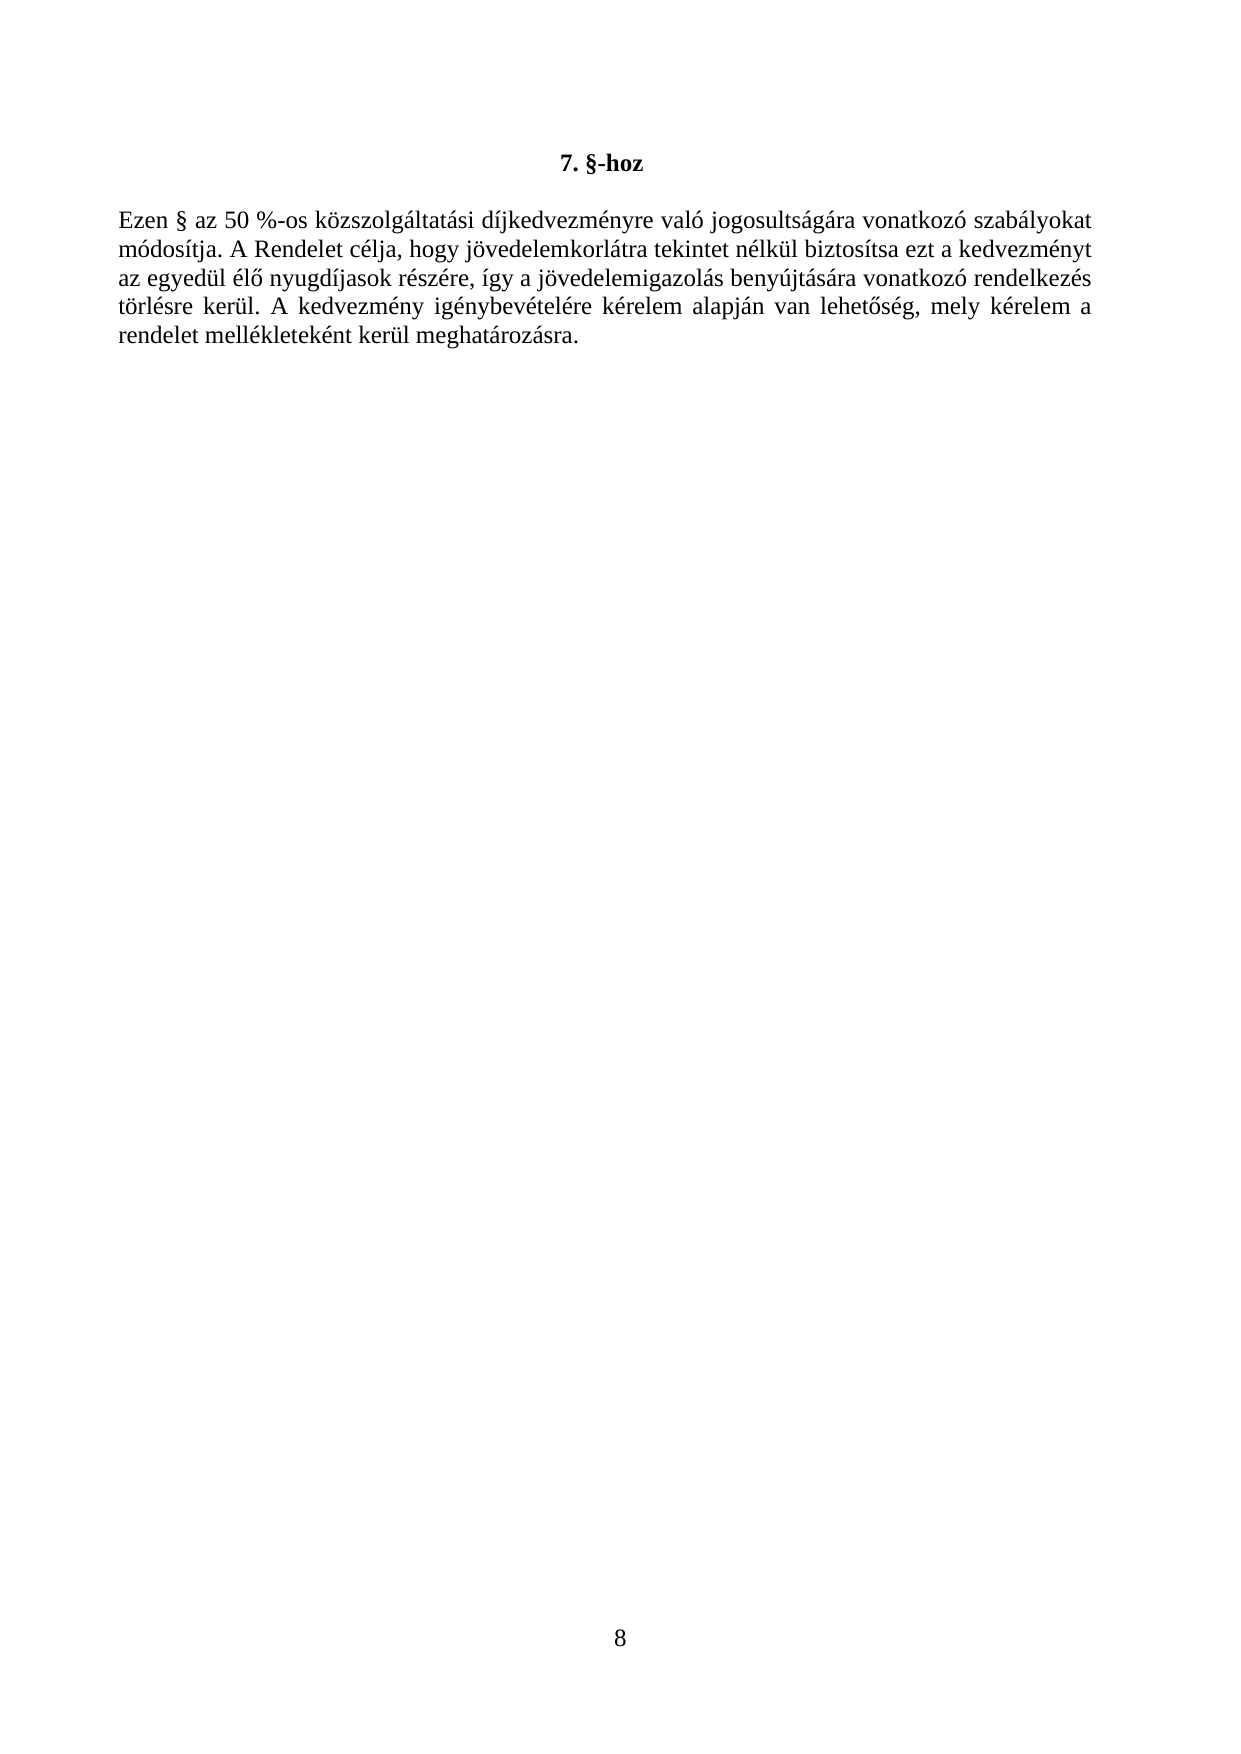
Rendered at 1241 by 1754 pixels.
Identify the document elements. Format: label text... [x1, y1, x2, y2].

text Ezen § az 50 %-os közszolgáltatási díjkedvezményre való jogosultságára vonatkozó szabályokat módosítja. A Rendelet célja, hogy jövedelemkorlátra tekintet nélkül biztosítsa ezt a kedvezményt az egyedül élő nyugdíjasok részére, így a jövedelemigazolás benyújtására vonatkozó rendelkezés törlésre kerül. A kedvezmény igénybevételére kérelem alapján van lehetőség, mely kérelem a rendelet mellékleteként kerül meghatározásra. [118, 205, 1093, 349]
text 7. §-hoz [110, 148, 1093, 176]
